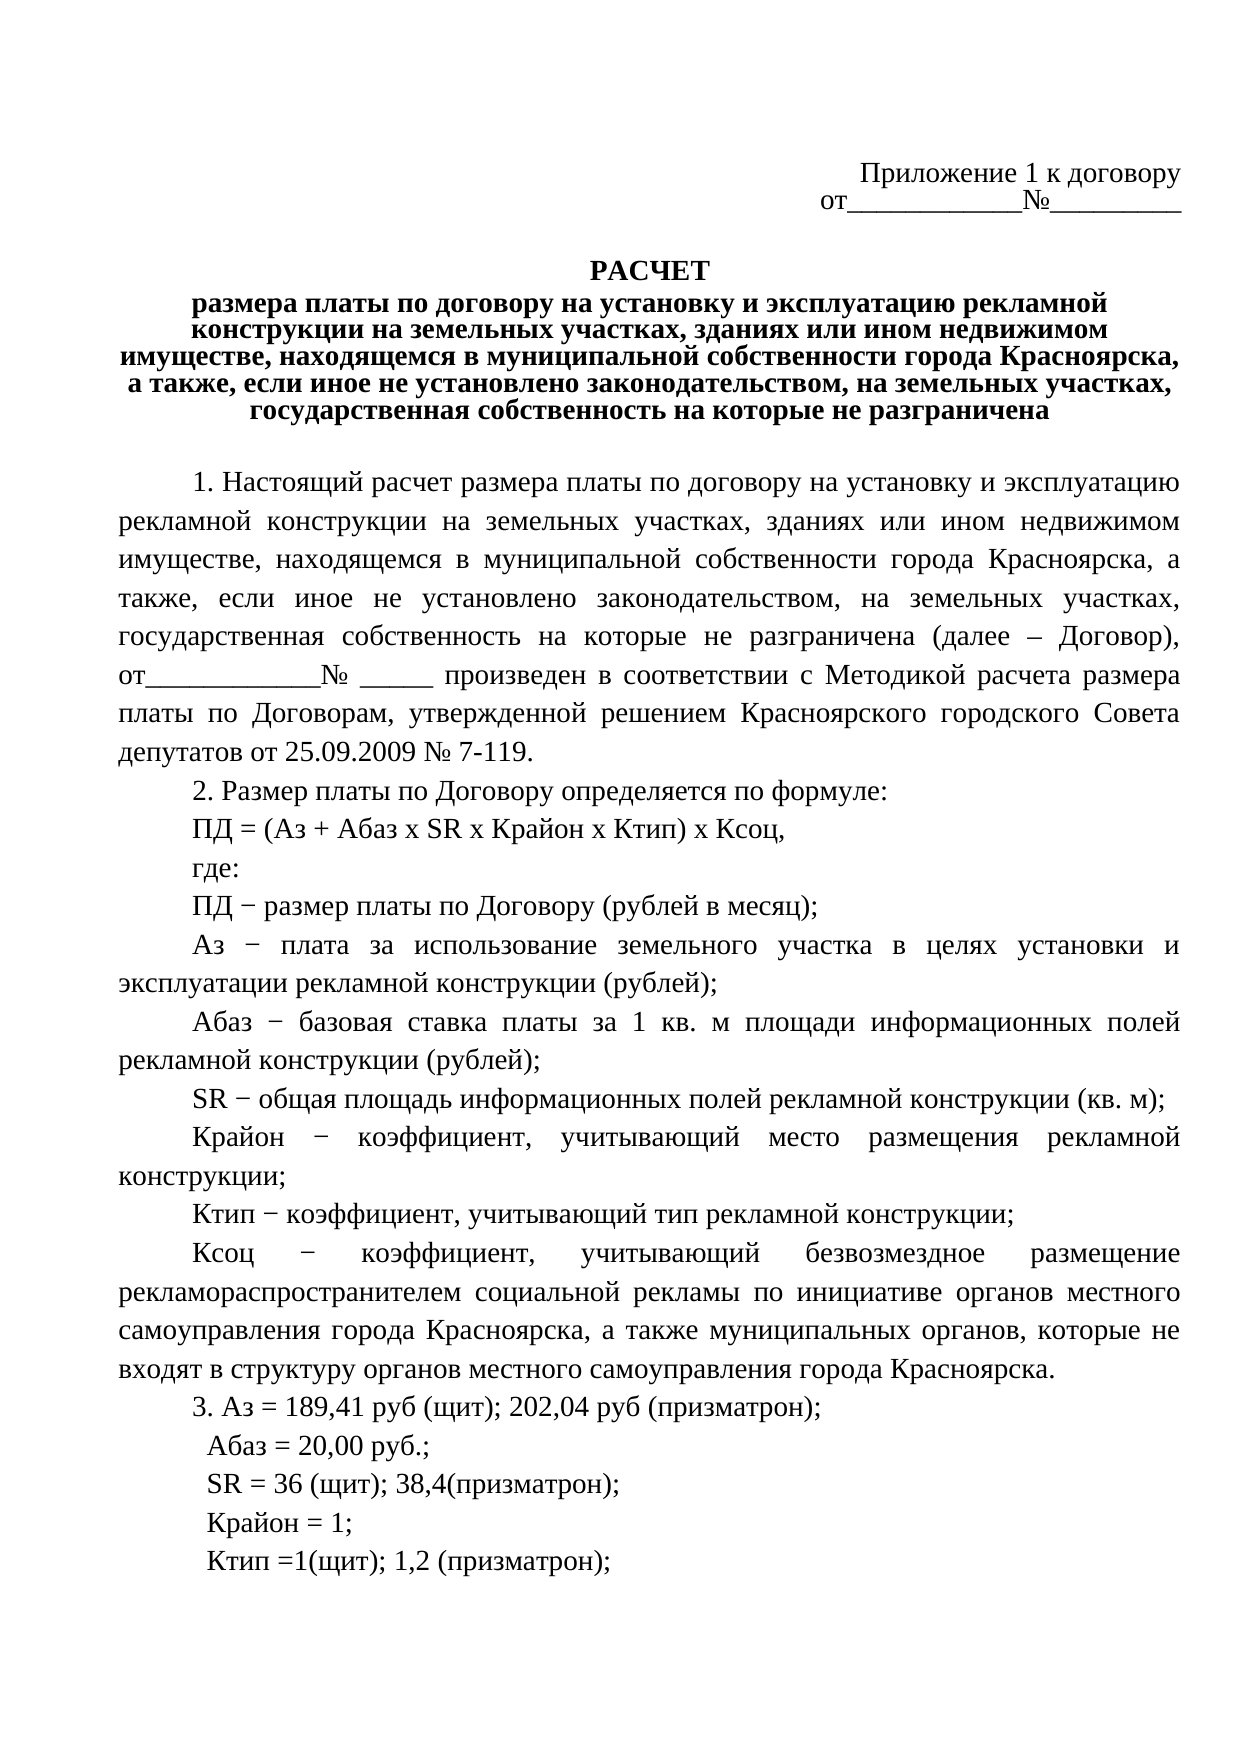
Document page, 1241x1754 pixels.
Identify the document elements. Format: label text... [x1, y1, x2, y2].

text Крайон − коэффициент, учитывающий место размещения рекламной конструкции; [118, 1119, 1181, 1192]
text 2. Размер платы по Договору определяется по формуле: [118, 773, 1181, 806]
text где: [118, 850, 1181, 883]
text от____________№_________ [118, 188, 1181, 214]
text Крайон = 1; [118, 1505, 1181, 1538]
text размера платы по договору на установку и эксплуатацию рекламной конструкции на земельных участках, зданиях или ином недвижимом имуществе, находящемся в муниципальной собственности города Красноярска, а также, если иное не установлено законодательством, на земельных участках, государственная собственность на которые не разграничена [118, 292, 1181, 426]
text SR − общая площадь информационных полей рекламной конструкции (кв. м); [118, 1081, 1181, 1114]
text РАСЧЕТ [118, 253, 1181, 287]
text Абаз − базовая ставка платы за 1 кв. м площади информационных полей рекламной конструкции (рублей); [118, 1004, 1181, 1076]
text Аз − плата за использование земельного участка в целях установки и эксплуатации рекламной конструкции (рублей); [118, 927, 1181, 999]
text Абаз = 20,00 руб.; [118, 1428, 1181, 1461]
text 3. Аз = 189,41 руб (щит); 202,04 руб (призматрон); [118, 1389, 1181, 1423]
text Ксоц − коэффициент, учитывающий безвозмездное размещение рекламораспространителем социальной рекламы по инициативе органов местного самоуправления города Красноярска, а также муниципальных органов, которые не входят в структуру органов местного самоуправления города Красноярска. [118, 1235, 1181, 1384]
text 1. Настоящий расчет размера платы по договору на установку и эксплуатацию рекламной конструкции на земельных участках, зданиях или ином недвижимом имуществе, находящемся в муниципальной собственности города Красноярска, а также, если иное не установлено законодательством, на земельных участках, государственная собственность на которые не разграничена (далее – Договор), от____________№ _____ произведен в соответствии с Методикой расчета размера платы по Договорам, утвержденной решением Красноярского городского Совета депутатов от 25.09.2009 № 7-119. [118, 464, 1181, 768]
text Ктип =1(щит); 1,2 (призматрон); [118, 1543, 1181, 1577]
text Ктип − коэффициент, учитывающий тип рекламной конструкции; [118, 1197, 1181, 1230]
text SR = 36 (щит); 38,4(призматрон); [118, 1466, 1181, 1500]
text ПД = (Аз + Абаз x SR x Крайон x Ктип) x Ксоц, [118, 811, 1181, 845]
text ПД − размер платы по Договору (рублей в месяц); [118, 888, 1181, 922]
text Приложение 1 к договору [118, 161, 1181, 188]
